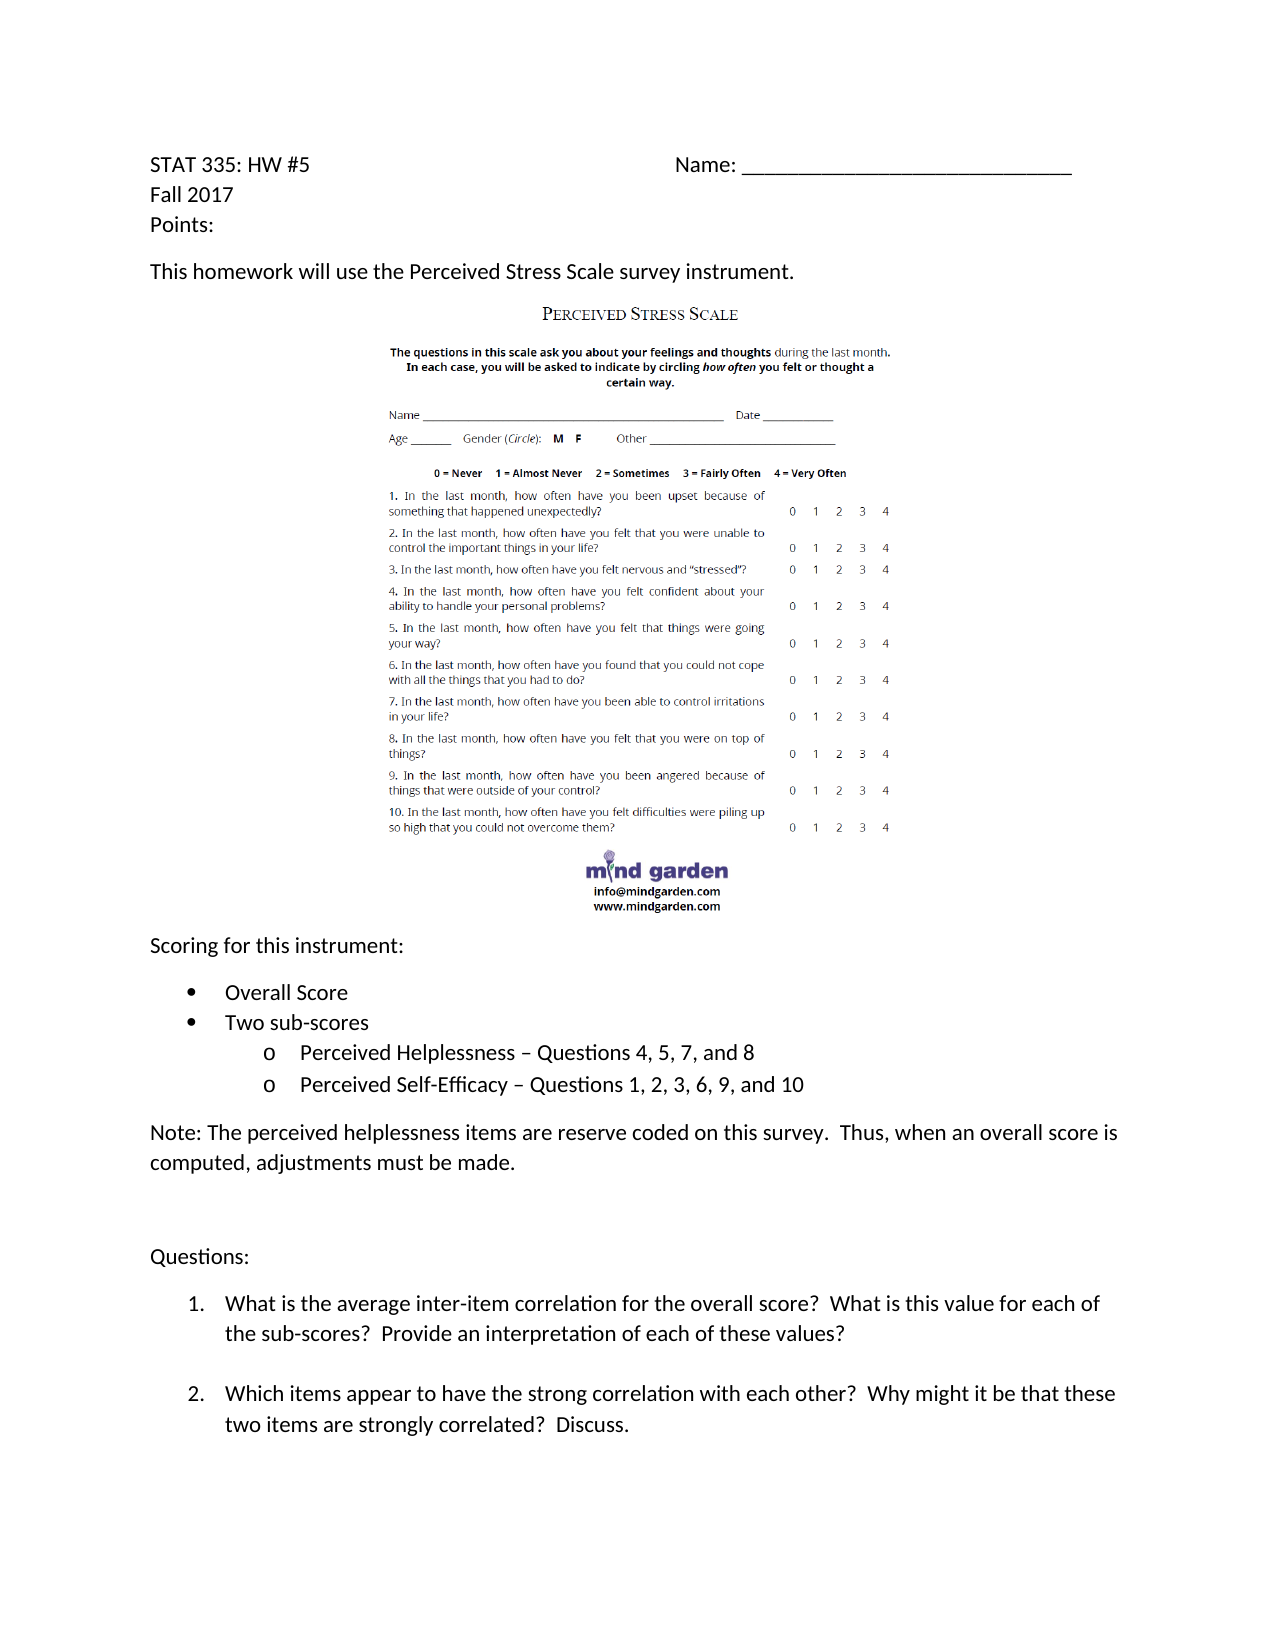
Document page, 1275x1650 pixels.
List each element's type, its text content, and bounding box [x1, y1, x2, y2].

text STAT 335: HW #5 Name: _____________________________ Fall 2017 Points: [150, 150, 1125, 238]
list Perceived Self-Efficacy – Questions 1, 2, 3, 6, 9, and 10 [262, 1070, 1125, 1099]
text Questions: [150, 1242, 1125, 1270]
list Perceived Helplessness – Questions 4, 5, 7, and 8 [262, 1038, 1125, 1068]
text Scoring for this instrument: [150, 931, 1125, 959]
list What is the average inter-item correlation for the overall score? What is this value for each of the sub-scores? Provide an interpretation of each of these values? [187, 1289, 1125, 1347]
list Overall Score [187, 978, 1125, 1006]
text Note: The perceived helplessness items are reserve coded on this survey. Thus, when an overall score is computed, adjustments must be made. [150, 1118, 1125, 1176]
text This homework will use the Perceived Stress Scale survey instrument. [150, 257, 1125, 285]
list Two sub-scores [187, 1008, 1125, 1036]
picture [365, 304, 910, 913]
list Which items appear to have the strong correlation with each other? Why might it be that these two items are strongly correlated? Discuss. [187, 1379, 1125, 1438]
